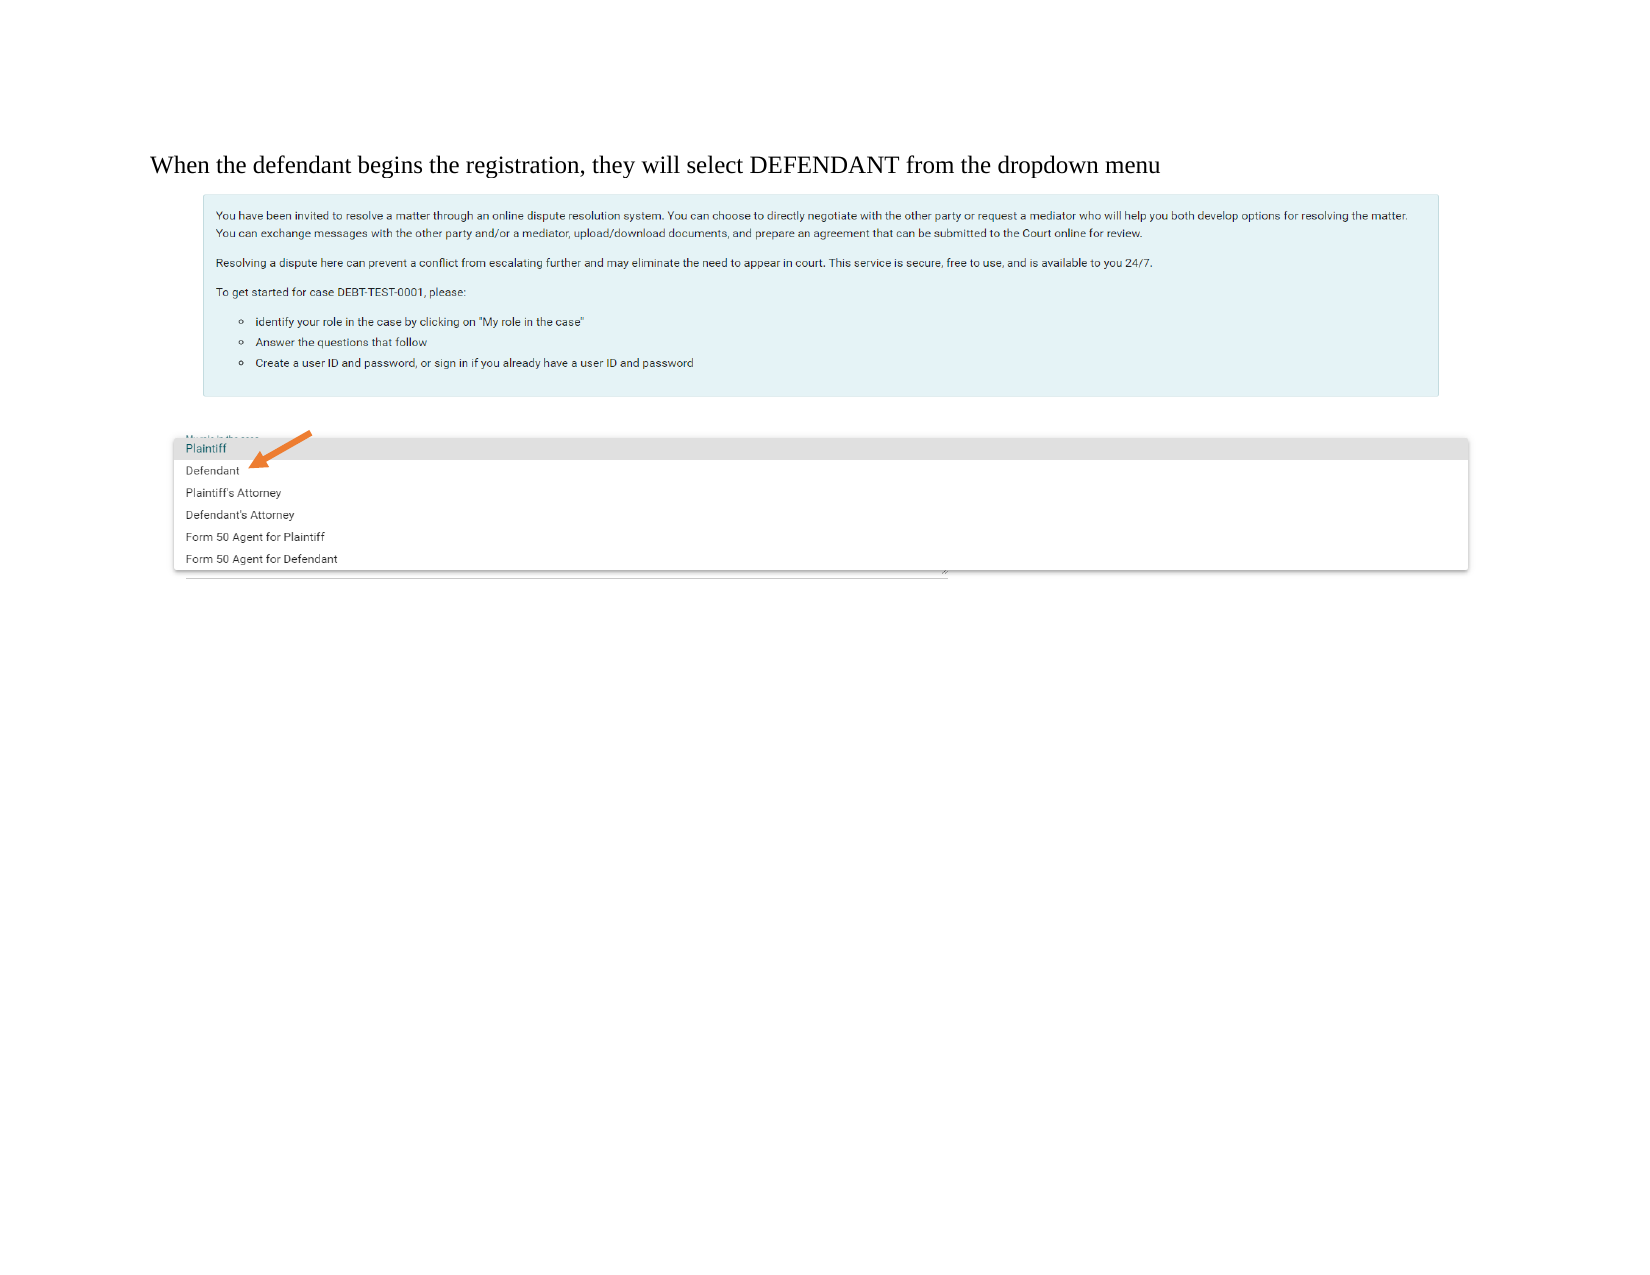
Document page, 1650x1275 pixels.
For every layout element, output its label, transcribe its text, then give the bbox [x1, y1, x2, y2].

text When the defendant begins the registration, they will select DEFENDANT from the dropdown menu [150, 150, 1500, 178]
picture [150, 178, 1500, 612]
